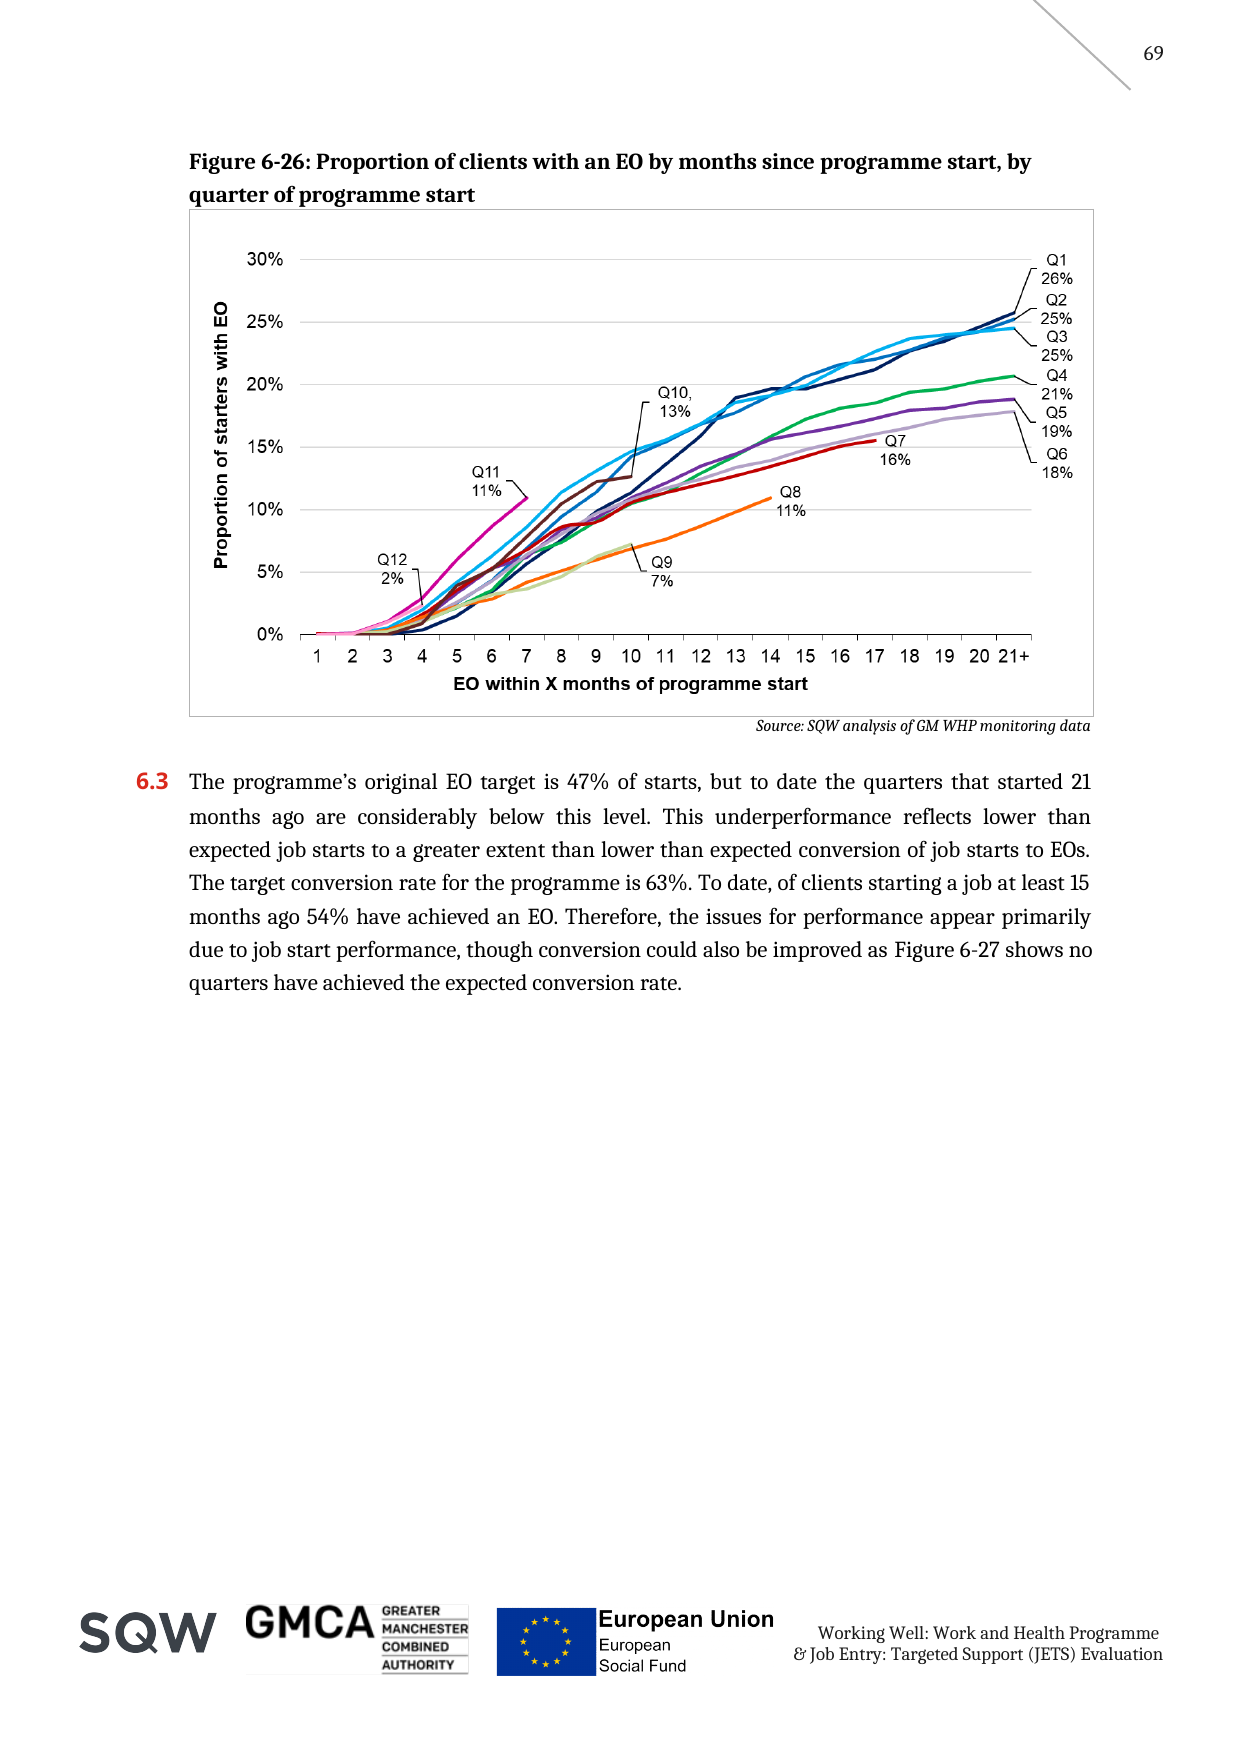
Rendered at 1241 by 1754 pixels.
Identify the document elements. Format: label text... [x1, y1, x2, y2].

text Source: SQW analysis of GM WHP monitoring data [189, 717, 1092, 736]
picture [246, 1603, 470, 1681]
picture [79, 1612, 217, 1654]
table_header [190, 210, 1093, 716]
picture [207, 227, 1077, 699]
picture [496, 1603, 774, 1680]
